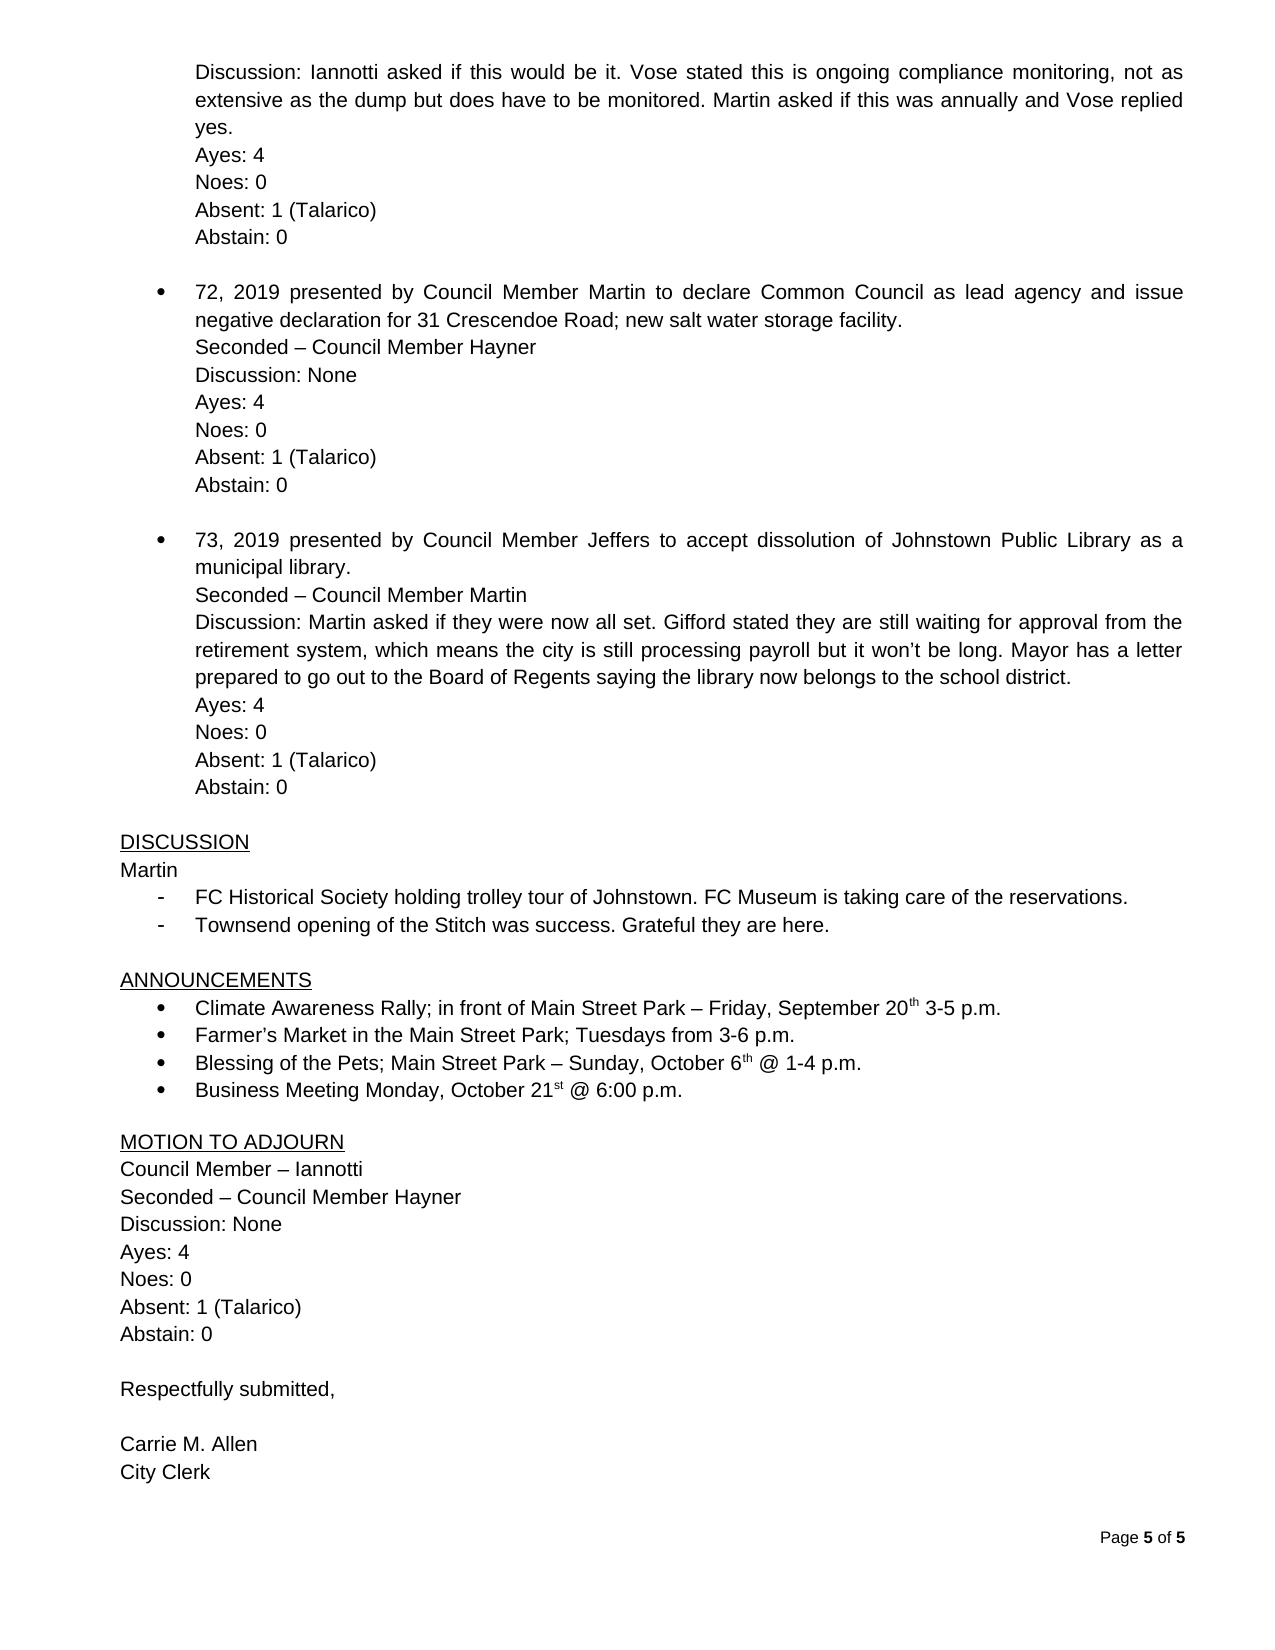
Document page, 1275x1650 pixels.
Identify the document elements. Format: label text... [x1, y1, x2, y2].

list Blessing of the Pets; Main Street Park – Sunday, October 6th @ 1-4 p.m. [157, 1051, 1185, 1075]
text Respectfully submitted, [120, 1377, 1185, 1401]
list Discussion: None [195, 363, 1185, 387]
text Absent: 1 (Talarico) [120, 445, 1185, 469]
text Abstain: 0 [120, 473, 1185, 497]
text City Clerk [120, 1460, 1185, 1484]
text Noes: 0 [120, 170, 1185, 194]
text Martin [120, 858, 1185, 882]
list Townsend opening of the Stitch was success. Grateful they are here. [157, 913, 1185, 937]
list Farmer’s Market in the Main Street Park; Tuesdays from 3-6 p.m. [157, 1023, 1185, 1047]
list Climate Awareness Rally; in front of Main Street Park – Friday, September 20th 3-5 p.m. [157, 995, 1185, 1019]
text Ayes: 4 [120, 1240, 1185, 1264]
text DISCUSSION [120, 830, 1185, 854]
text Seconded – Council Member Hayner [120, 1185, 1185, 1209]
list 73, 2019 presented by Council Member Jeffers to accept dissolution of Johnstown Public Library as a municipal library. [157, 528, 1185, 579]
text Discussion: None [120, 1212, 1185, 1236]
list Seconded – Council Member Martin [195, 583, 1185, 607]
text Absent: 1 (Talarico) [120, 748, 1185, 772]
text Ayes: 4 [120, 693, 1185, 717]
list Discussion: Iannotti asked if this would be it. Vose stated this is ongoing compliance monitoring, not as extensive as the dump but does have to be monitored. Martin asked if this was annually and Vose replied yes. [195, 60, 1185, 139]
text Ayes: 4 [120, 390, 1185, 414]
text Absent: 1 (Talarico) [120, 1295, 1185, 1319]
text Carrie M. Allen [120, 1432, 1185, 1456]
text Noes: 0 [120, 418, 1185, 442]
text Council Member – Iannotti [120, 1157, 1185, 1181]
text Abstain: 0 [120, 775, 1185, 799]
text Noes: 0 [120, 1267, 1185, 1291]
list Business Meeting Monday, October 21st @ 6:00 p.m. [157, 1078, 1185, 1102]
list Discussion: Martin asked if they were now all set. Gifford stated they are still waiting for approval from the retirement system, which means the city is still processing payroll but it won’t be long. Mayor has a letter prepared to go out to the Board of Regents saying the library now belongs to the school district. [195, 610, 1185, 689]
text Abstain: 0 [120, 225, 1185, 249]
text Ayes: 4 [120, 142, 1185, 166]
text MOTION TO ADJOURN [120, 1130, 1185, 1154]
text Noes: 0 [120, 720, 1185, 744]
list Seconded – Council Member Hayner [195, 335, 1185, 359]
text ANNOUNCEMENTS [120, 968, 1185, 992]
text Absent: 1 (Talarico) [120, 197, 1185, 221]
list 72, 2019 presented by Council Member Martin to declare Common Council as lead agency and issue negative declaration for 31 Crescendoe Road; new salt water storage facility. [157, 280, 1185, 332]
list FC Historical Society holding trolley tour of Johnstown. FC Museum is taking care of the reservations. [157, 885, 1185, 909]
text Abstain: 0 [120, 1322, 1185, 1346]
